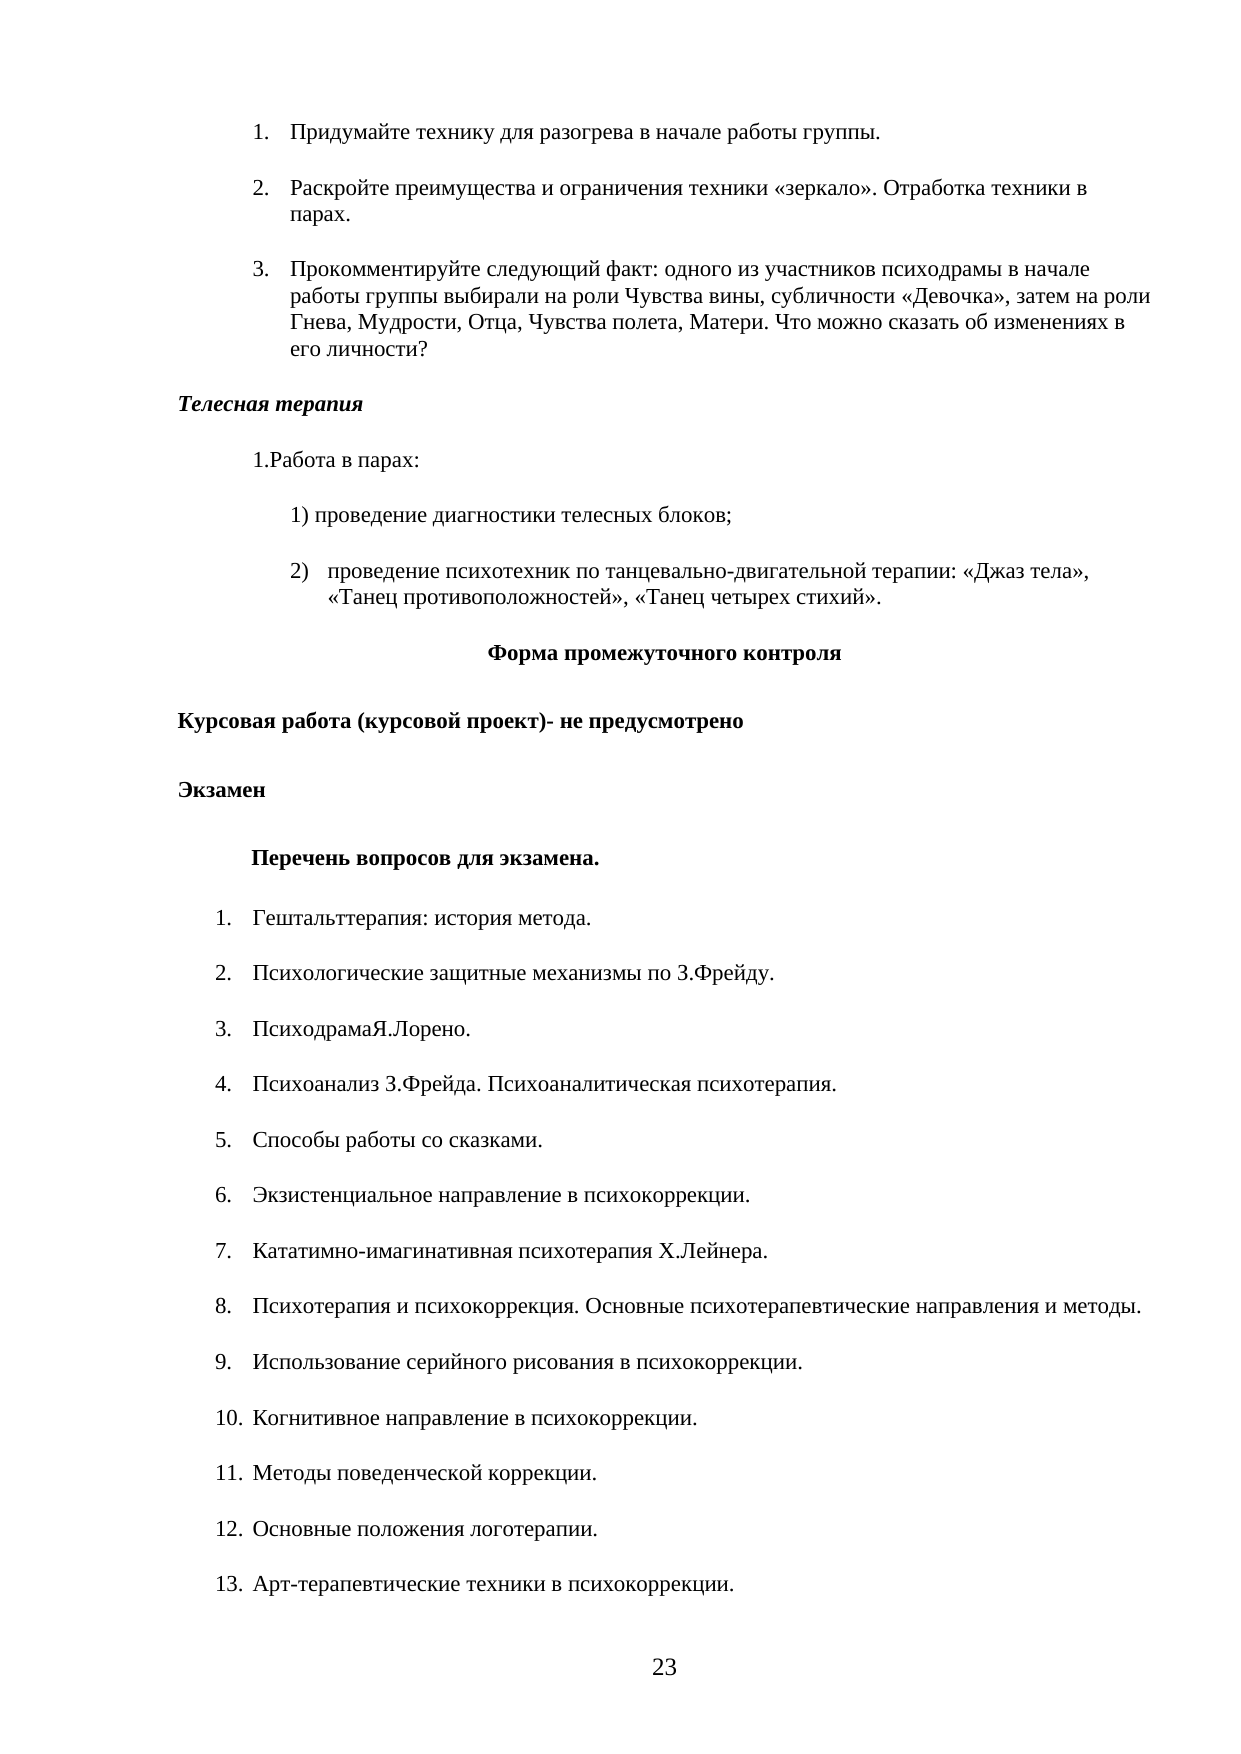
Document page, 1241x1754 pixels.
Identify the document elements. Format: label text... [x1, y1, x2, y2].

list Основные положения логотерапии. [215, 1514, 1152, 1541]
list ПсиходрамаЯ.Лорено. [215, 1015, 1152, 1041]
list Способы работы со сказками. [215, 1126, 1152, 1152]
list Арт-терапевтические техники в психокоррекции. [215, 1570, 1152, 1596]
list Психологические защитные механизмы по З.Фрейду. [215, 959, 1152, 986]
text Телесная терапия [177, 390, 1152, 416]
list Придумайте технику для разогрева в начале работы группы. [252, 118, 1152, 144]
list Гештальттерапия: история метода. [215, 904, 1152, 930]
list Методы поведенческой коррекции. [215, 1459, 1152, 1485]
list Кататимно-имагинативная психотерапия Х.Лейнера. [215, 1237, 1152, 1263]
list Психотерапия и психокоррекция. Основные психотерапевтические направления и методы. [215, 1292, 1152, 1319]
text Перечень вопросов для экзамена. [218, 844, 1152, 871]
text Курсовая работа (курсовой проект)- не предусмотрено [177, 707, 1152, 733]
list проведение психотехник по танцевально-двигательной терапии: «Джаз тела», «Танец противоположностей», «Танец четырех стихий». [290, 557, 1152, 609]
list Психоанализ З.Фрейда. Психоаналитическая психотерапия. [215, 1070, 1152, 1097]
text Форма промежуточного контроля [177, 638, 1152, 665]
list Использование серийного рисования в психокоррекции. [215, 1348, 1152, 1374]
list Прокомментируйте следующий факт: одного из участников психодрамы в начале работы группы выбирали на роли Чувства вины, субличности «Девочка», затем на роли Гнева, Мудрости, Отца, Чувства полета, Матери. Что можно сказать об изменениях в его личности? [252, 256, 1152, 361]
list Когнитивное направление в психокоррекции. [215, 1403, 1152, 1430]
list Раскройте преимущества и ограничения техники «зеркало». Отработка техники в парах. [252, 174, 1152, 226]
text Экзамен [177, 776, 1152, 802]
text 1.Работа в парах: [252, 446, 1152, 472]
text 1) проведение диагностики телесных блоков; [253, 501, 1152, 527]
list Экзистенциальное направление в психокоррекции. [215, 1181, 1152, 1208]
